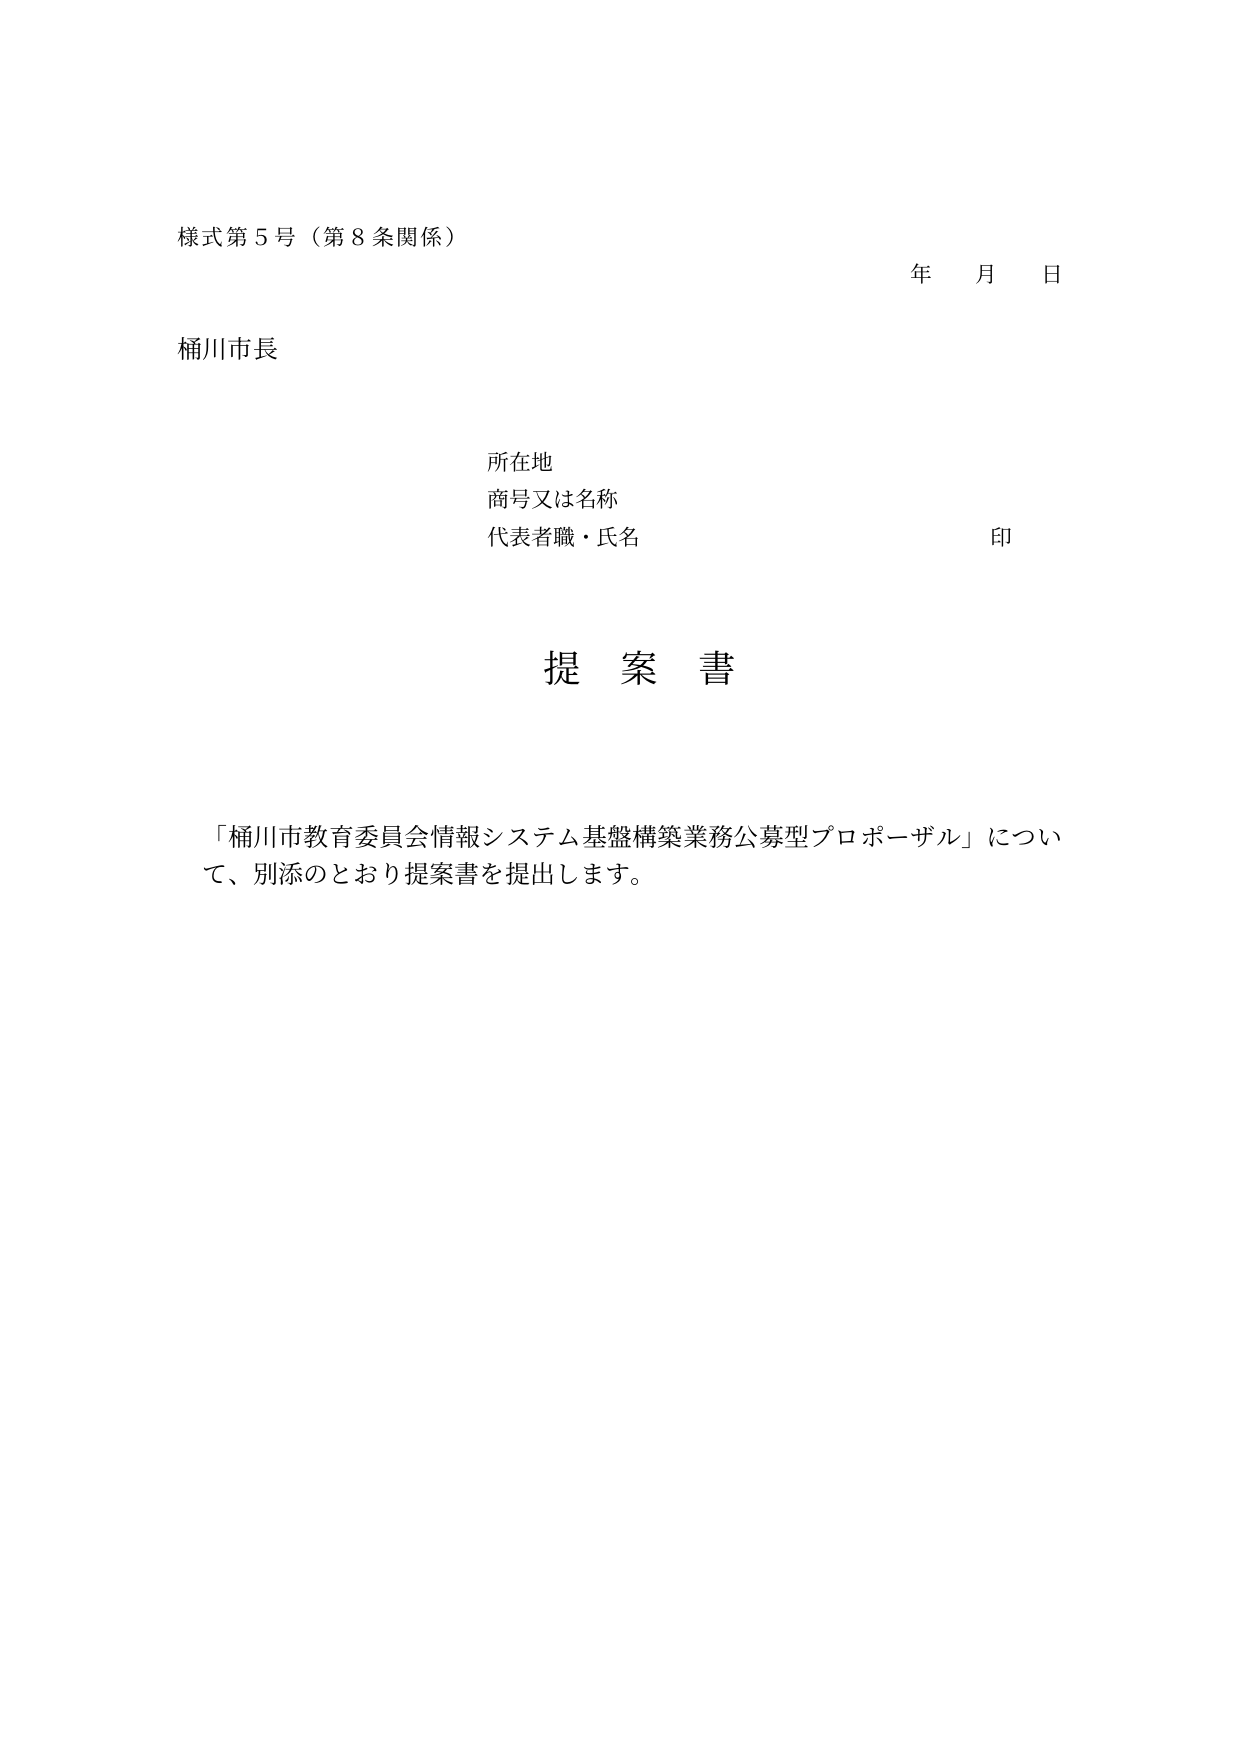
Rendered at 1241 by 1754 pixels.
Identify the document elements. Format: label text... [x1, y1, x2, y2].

text 様式第５号（第８条関係） [177, 217, 951, 254]
text 代表者職・氏名 印 [177, 517, 1063, 554]
text 所在地 [177, 442, 1019, 479]
text 商号又は名称 [177, 479, 1019, 517]
text 「桶川市教育委員会情報システム基盤構築業務公募型プロポーザル」について、別添のとおり提案書を提出します。 [177, 817, 1063, 892]
text 年 月 日 [177, 254, 1063, 292]
text 提 案 書 [177, 629, 1063, 704]
text 桶川市長 [177, 329, 1063, 367]
